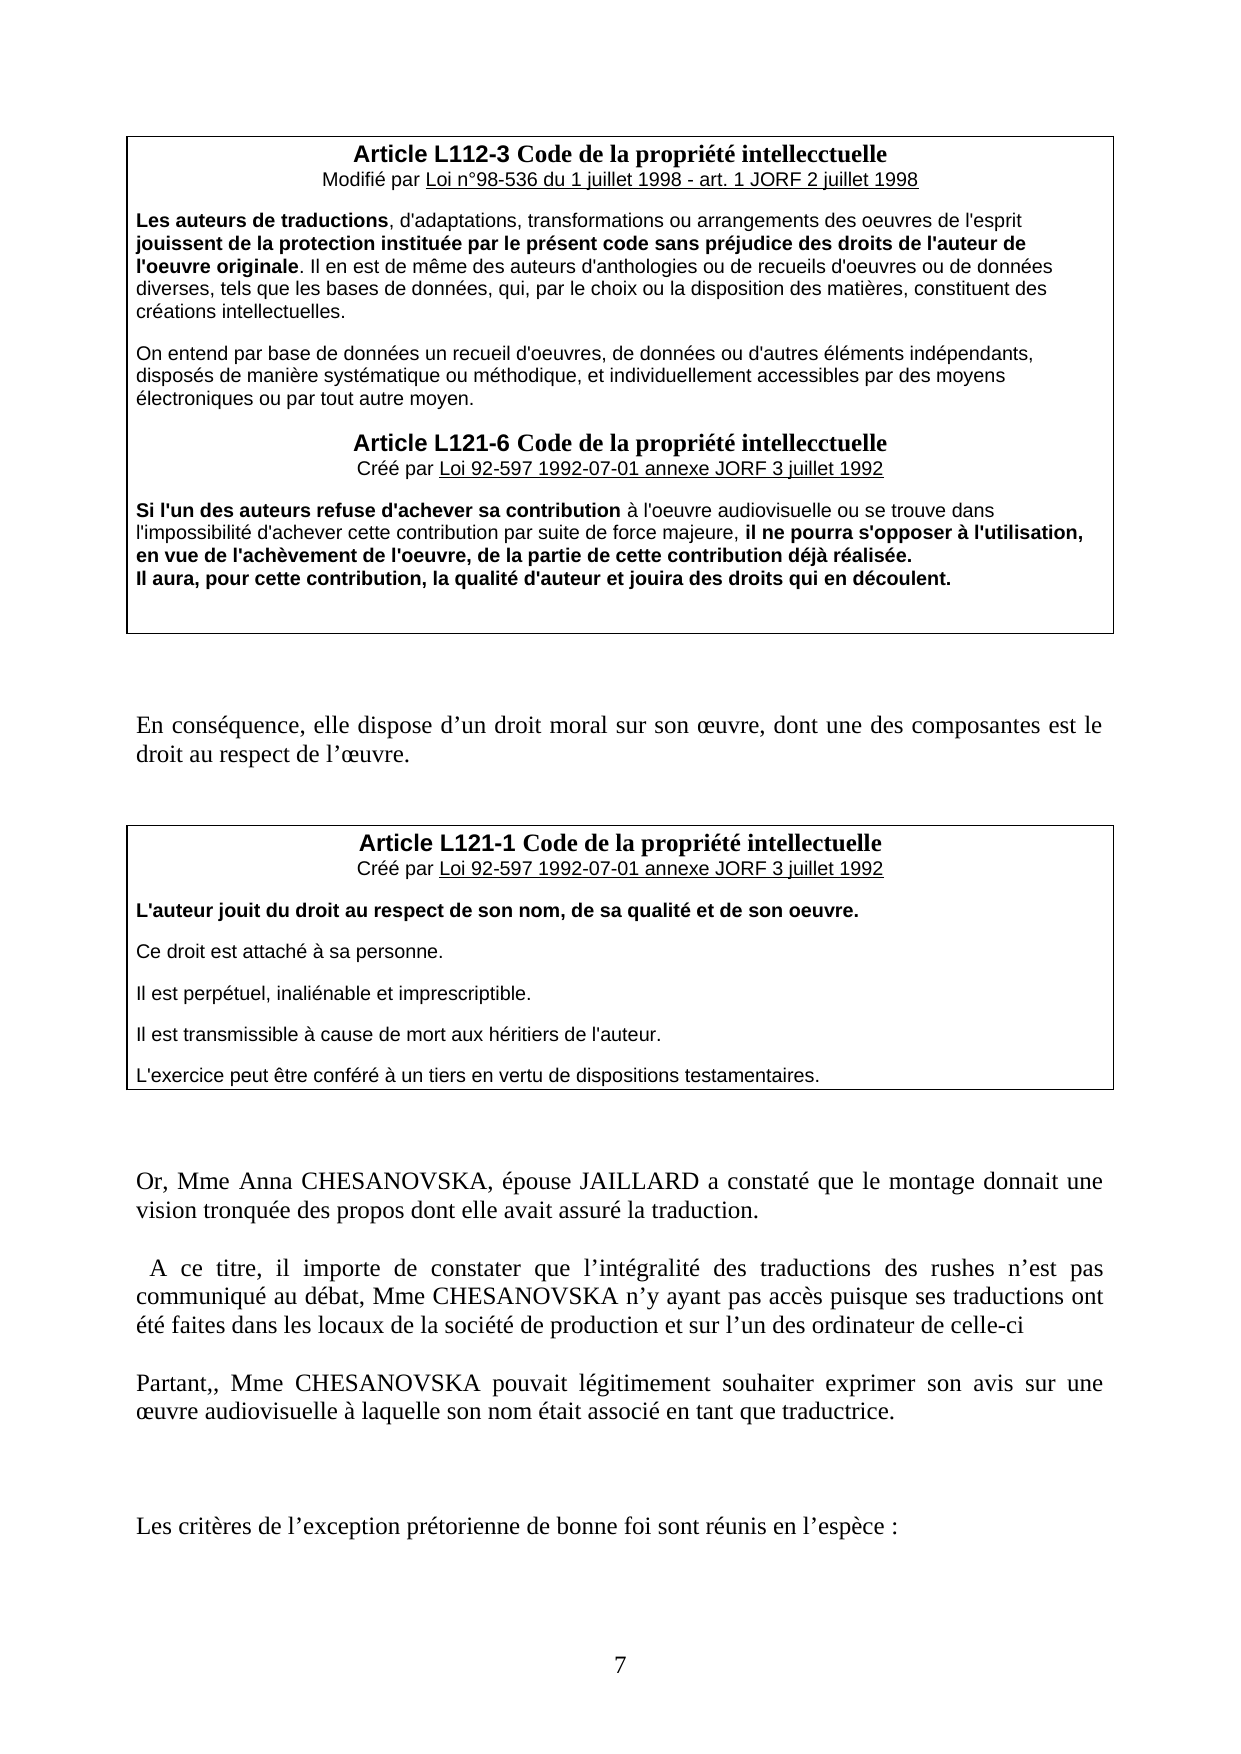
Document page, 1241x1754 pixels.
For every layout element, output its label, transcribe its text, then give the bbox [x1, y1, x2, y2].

text Si l'un des auteurs refuse d'achever sa contribution à l'oeuvre audiovisuelle ou se trouve dans l'impossibilité d'achever cette contribution par suite de force majeure, il ne pourra s'opposer à l'utilisation, en vue de l'achèvement de l'oeuvre, de la partie de cette contribution déjà réalisée. Il aura, pour cette contribution, la qualité d'auteur et jouira des droits qui en découlent. [128, 495, 1113, 589]
text L'exercice peut être conféré à un tiers en vertu de dispositions testamentaires. [128, 1061, 1113, 1089]
text Article L121-1 Code de la propriété intellectuelle [128, 826, 1113, 857]
text L'auteur jouit du droit au respect de son nom, de sa qualité et de son oeuvre. [128, 895, 1113, 921]
text Il est transmissible à cause de mort aux héritiers de l'auteur. [128, 1020, 1113, 1046]
text Ce droit est attaché à sa personne. [128, 937, 1113, 963]
text En conséquence, elle dispose d’un droit moral sur son œuvre, dont une des composantes est le droit au respect de l’œuvre. [136, 710, 1104, 768]
text Il est perpétuel, inaliénable et imprescriptible. [128, 978, 1113, 1004]
text Les critères de l’exception prétorienne de bonne foi sont réunis en l’espèce : [136, 1511, 1104, 1540]
text On entend par base de données un recueil d'oeuvres, de données ou d'autres éléments indépendants, disposés de manière systématique ou méthodique, et individuellement accessibles par des moyens électroniques ou par tout autre moyen. [128, 338, 1113, 409]
text Modifié par Loi n°98-536 du 1 juillet 1998 - art. 1 JORF 2 juillet 1998 [136, 168, 1104, 190]
text Les auteurs de traductions, d'adaptations, transformations ou arrangements des oeuvres de l'esprit jouissent de la protection instituée par le présent code sans préjudice des droits de l'auteur de l'oeuvre originale. Il en est de même des auteurs d'anthologies ou de recueils d'oeuvres ou de données diverses, tels que les bases de données, qui, par le choix ou la disposition des matières, constituent des créations intellectuelles. [128, 206, 1113, 323]
text Créé par Loi 92-597 1992-07-01 annexe JORF 3 juillet 1992 [136, 857, 1104, 880]
text A ce titre, il importe de constater que l’intégralité des traductions des rushes n’est pas communiqué au débat, Mme CHESANOVSKA n’y ayant pas accès puisque ses traductions ont été faites dans les locaux de la société de production et sur l’un des ordinateur de celle-ci [136, 1253, 1104, 1339]
text Créé par Loi 92-597 1992-07-01 annexe JORF 3 juillet 1992 [136, 457, 1104, 480]
text Or, Mme Anna CHESANOVSKA, épouse JAILLARD a constaté que le montage donnait une vision tronquée des propos dont elle avait assuré la traduction. [136, 1166, 1104, 1224]
text Partant,, Mme CHESANOVSKA pouvait légitimement souhaiter exprimer son avis sur une œuvre audiovisuelle à laquelle son nom était associé en tant que traductrice. [136, 1368, 1104, 1425]
text Article L112-3 Code de la propriété intellecctuelle [128, 137, 1113, 168]
text Article L121-6 Code de la propriété intellecctuelle [128, 425, 1113, 457]
